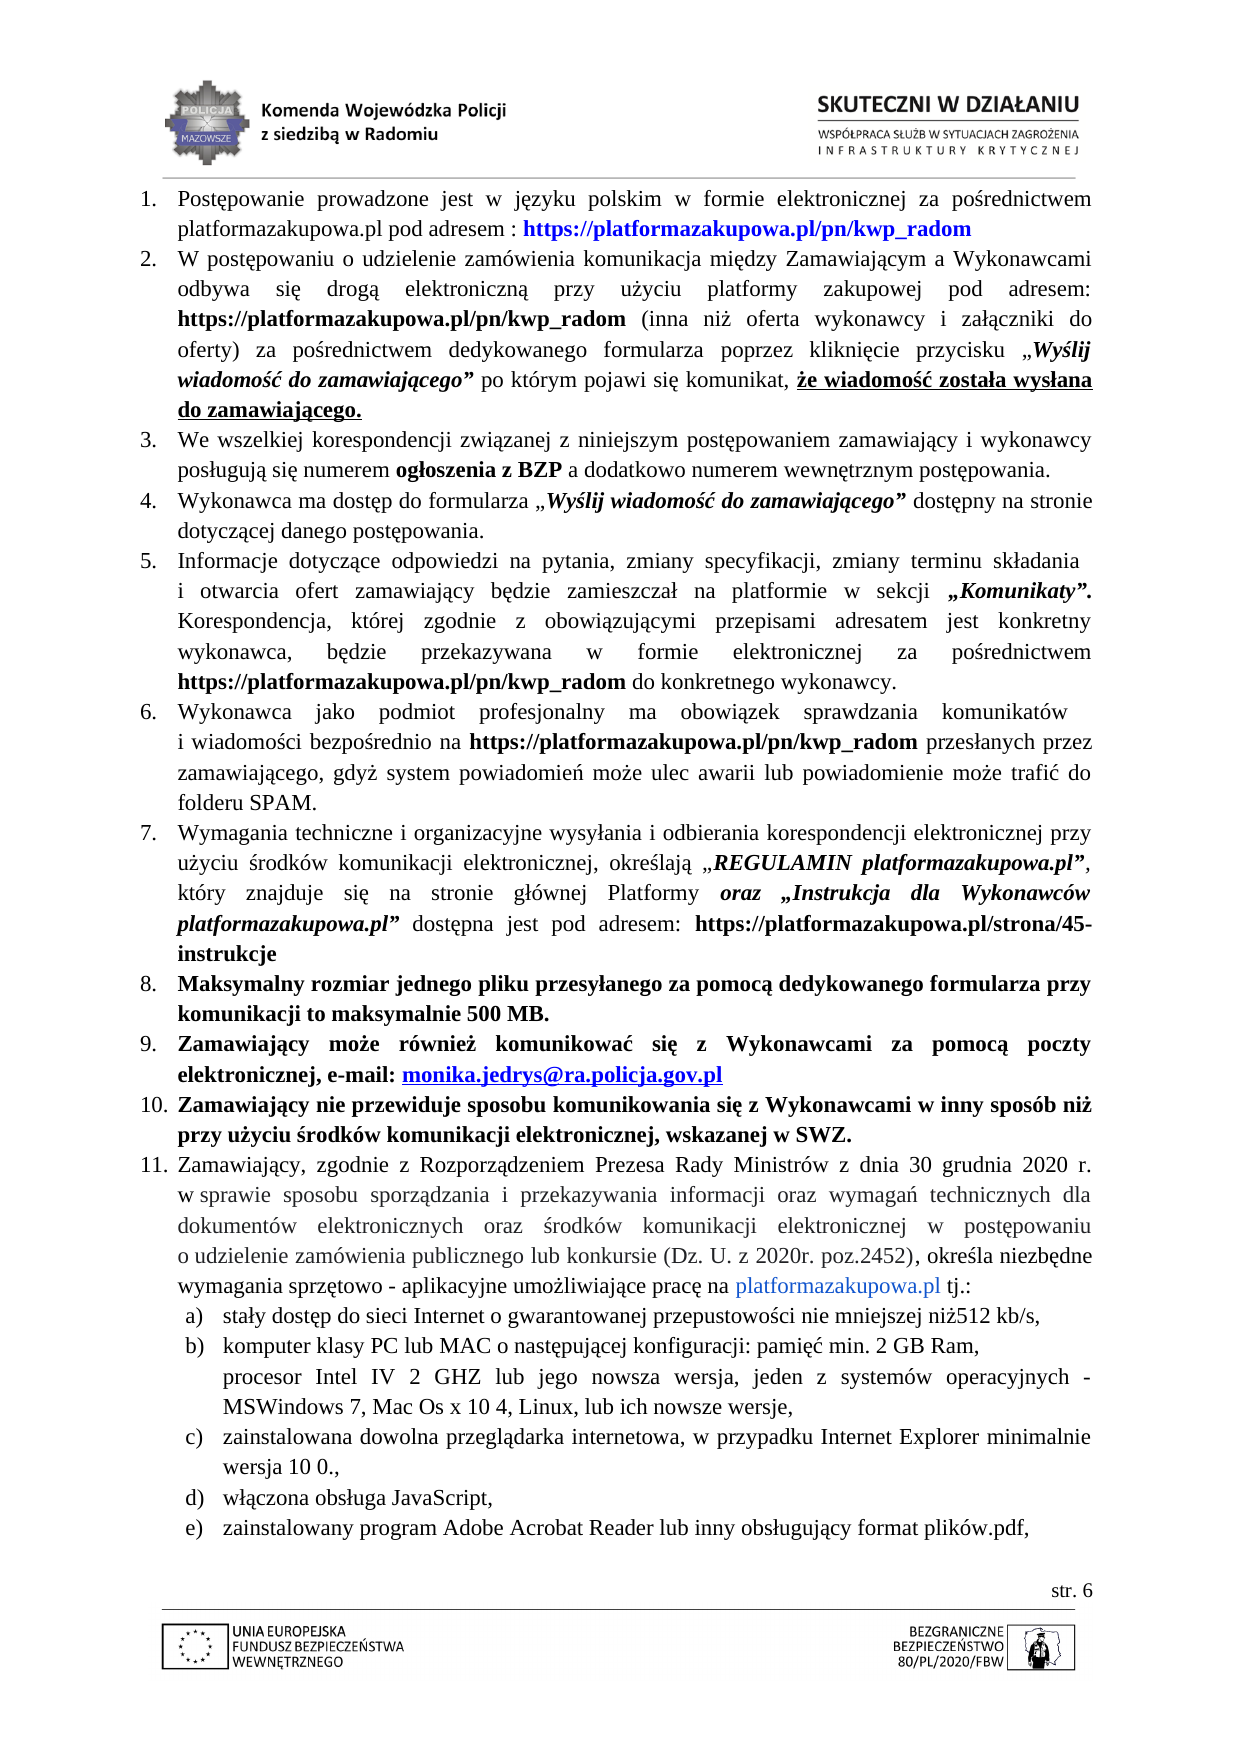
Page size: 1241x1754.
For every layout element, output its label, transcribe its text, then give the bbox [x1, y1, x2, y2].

list We wszelkiej korespondencji związanej z niniejszym postępowaniem zamawiający i wykonawcy posługują się numerem ogłoszenia z BZP a dodatkowo numerem wewnętrznym postępowania. [140, 426, 1093, 483]
list Zamawiający może również komunikować się z Wykonawcami za pomocą poczty elektronicznej, e-mail: monika.jedrys@ra.policja.gov.pl [140, 1030, 1093, 1087]
list Wykonawca ma dostęp do formularza „Wyślij wiadomość do zamawiającego” dostępny na stronie dotyczącej danego postępowania. [140, 487, 1093, 543]
list Maksymalny rozmiar jednego pliku przesyłanego za pomocą dedykowanego formularza przy komunikacji to maksymalnie 500 MB. [140, 970, 1093, 1027]
list komputer klasy PC lub MAC o następującej konfiguracji: pamięć min. 2 GB Ram, [185, 1332, 1093, 1359]
list Wymagania techniczne i organizacyjne wysyłania i odbierania korespondencji elektronicznej przy użyciu środków komunikacji elektronicznej, określają „REGULAMIN platformazakupowa.pl”, który znajduje się na stronie głównej Platformy oraz „Instrukcja dla Wykonawców platformazakupowa.pl” dostępna jest pod adresem: https://platformazakupowa.pl/strona/45-instrukcje [140, 819, 1093, 966]
picture [147, 1602, 1093, 1681]
list stały dostęp do sieci Internet o gwarantowanej przepustowości nie mniejszej niż512 kb/s, [185, 1302, 1093, 1329]
list Zamawiający, zgodnie z Rozporządzeniem Prezesa Rady Ministrów z dnia 30 grudnia 2020 r. w sprawie sposobu sporządzania i przekazywania informacji oraz wymagań technicznych dla dokumentów elektronicznych oraz środków komunikacji elektronicznej w postępowaniu o udzielenie zamówienia publicznego lub konkursie (Dz. U. z 2020r. poz.2452), określa niezbędne wymagania sprzętowo - aplikacyjne umożliwiające pracę na platformazakupowa.pl tj.: [140, 1151, 1093, 1298]
list zainstalowany program Adobe Acrobat Reader lub inny obsługujący format plików.pdf, [185, 1514, 1093, 1540]
list Postępowanie prowadzone jest w języku polskim w formie elektronicznej za pośrednictwem platformazakupowa.pl pod adresem : https://platformazakupowa.pl/pn/kwp_radom [140, 184, 1093, 241]
list procesor Intel IV 2 GHZ lub jego nowsza wersja, jeden z systemów operacyjnych - MSWindows 7, Mac Os x 10 4, Linux, lub ich nowsze wersje, [223, 1363, 1093, 1419]
list zainstalowana dowolna przeglądarka internetowa, w przypadku Internet Explorer minimalnie wersja 10 0., [185, 1423, 1093, 1480]
list Zamawiający nie przewiduje sposobu komunikowania się z Wykonawcami w inny sposób niż przy użyciu środków komunikacji elektronicznej, wskazanej w SWZ. [140, 1091, 1093, 1147]
list Wykonawca jako podmiot profesjonalny ma obowiązek sprawdzania komunikatów i wiadomości bezpośrednio na https://platformazakupowa.pl/pn/kwp_radom przesłanych przez zamawiającego, gdyż system powiadomień może ulec awarii lub powiadomienie może trafić do folderu SPAM. [140, 698, 1093, 815]
picture [147, 73, 1092, 185]
list włączona obsługa JavaScript, [185, 1483, 1093, 1510]
list W postępowaniu o udzielenie zamówienia komunikacja między Zamawiającym a Wykonawcami odbywa się drogą elektroniczną przy użyciu platformy zakupowej pod adresem: https://platformazakupowa.pl/pn/kwp_radom (inna niż oferta wykonawcy i załączniki do oferty) za pośrednictwem dedykowanego formularza poprzez kliknięcie przycisku „Wyślij wiadomość do zamawiającego” po którym pojawi się komunikat, że wiadomość została wysłana do zamawiającego. [140, 245, 1093, 422]
list Informacje dotyczące odpowiedzi na pytania, zmiany specyfikacji, zmiany terminu składania i otwarcia ofert zamawiający będzie zamieszczał na platformie w sekcji „Komunikaty”. Korespondencja, której zgodnie z obowiązującymi przepisami adresatem jest konkretny wykonawca, będzie przekazywana w formie elektronicznej za pośrednictwem https://platformazakupowa.pl/pn/kwp_radom do konkretnego wykonawcy. [140, 547, 1093, 694]
